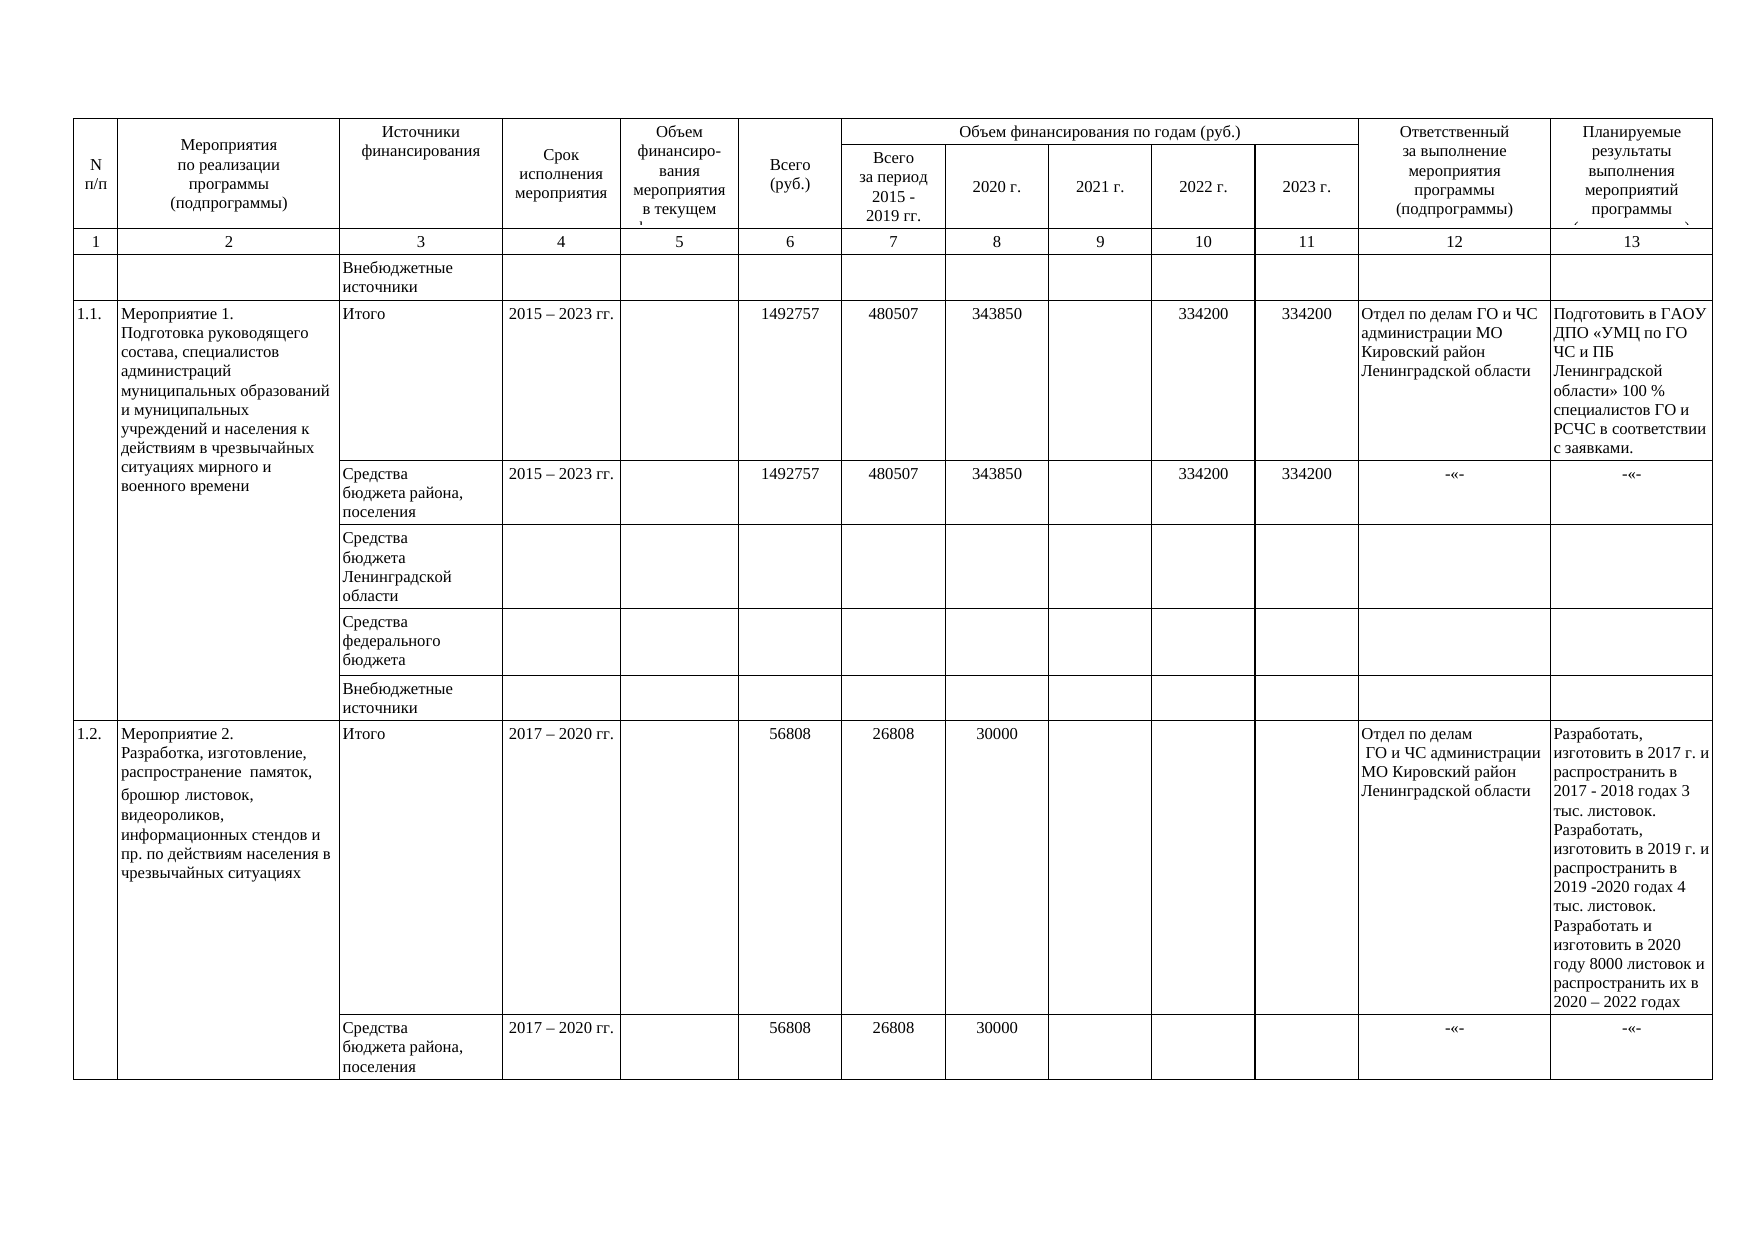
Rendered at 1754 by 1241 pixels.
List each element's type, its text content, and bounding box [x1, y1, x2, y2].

table_cell 9 [1049, 229, 1151, 254]
table_cell [621, 609, 738, 674]
table_cell [1359, 609, 1550, 674]
table_cell 2 [118, 229, 339, 254]
table_cell 56808 [739, 721, 841, 1014]
table_cell [946, 525, 1048, 608]
table_cell [946, 609, 1048, 674]
table_cell Средства бюджета района, поселения [340, 1015, 502, 1078]
table_cell [1551, 676, 1712, 720]
table_header Планируемые результаты выполнения мероприятий программы (подпрограммы) [1551, 119, 1712, 228]
table_header Источники финансирования [340, 119, 502, 228]
table_cell Отдел по делам ГО и ЧС администрации МО Кировский район Ленинградской области [1359, 721, 1550, 1014]
table_cell [1256, 609, 1358, 674]
table_cell -«- [1551, 1015, 1712, 1078]
table_cell 5 [621, 229, 738, 254]
table_cell [842, 676, 945, 720]
table_cell [1551, 255, 1712, 300]
table_cell [1359, 525, 1550, 608]
table_cell [1049, 301, 1151, 460]
table_cell Разработать, изготовить в 2017 г. и распространить в 2017 - 2018 годах 3 тыс. листовок. Разработать, изготовить в 2019 г. и распространить в 2019 -2020 годах 4 тыс. листовок. Разработать и изготовить в 2020 году 8000 листовок и распространить их в 2020 – 2022 годах [1551, 721, 1712, 1014]
table_cell 3 [340, 229, 502, 254]
table_cell [1049, 676, 1151, 720]
table_cell 2022 г. [1152, 145, 1254, 228]
table_cell [1359, 255, 1550, 300]
table_cell [739, 609, 841, 674]
table_cell 334200 [1152, 301, 1254, 460]
table_cell [1256, 721, 1358, 1014]
table_cell [1049, 255, 1151, 300]
table_cell 2017 – 2020 гг. [503, 1015, 620, 1078]
table_cell 334200 [1256, 461, 1358, 524]
table_cell 1492757 [739, 461, 841, 524]
table_cell [1049, 461, 1151, 524]
table_cell [739, 676, 841, 720]
table_cell [1256, 676, 1358, 720]
table_cell [739, 255, 841, 300]
table_cell 10 [1152, 229, 1254, 254]
table_cell 8 [946, 229, 1048, 254]
table_cell [1152, 525, 1254, 608]
table_cell 7 [842, 229, 945, 254]
table_cell [621, 461, 738, 524]
table_cell 2021 г. [1049, 145, 1151, 228]
table_cell Подготовить в ГАОУ ДПО «УМЦ по ГО ЧС и ПБ Ленинградской области» 100 % специалистов ГО и РСЧС в соответствии с заявками. [1551, 301, 1712, 460]
table_cell Мероприятие 1. Подготовка руководящего состава, специалистов администраций муниципальных образований и муниципальных учреждений и населения к действиям в чрезвычайных ситуациях мирного и военного времени [118, 301, 339, 720]
table_cell 480507 [842, 461, 945, 524]
table_cell [946, 676, 1048, 720]
table_cell 1.1. [74, 301, 117, 720]
table_cell [621, 721, 738, 1014]
table_header Мероприятия по реализации программы (подпрограммы) [118, 119, 339, 228]
table_cell [1152, 1015, 1254, 1078]
table_cell [842, 255, 945, 300]
table_cell [1256, 255, 1358, 300]
table_cell [503, 255, 620, 300]
table_cell 343850 [946, 461, 1048, 524]
table_cell [621, 525, 738, 608]
table_cell Итого [340, 721, 502, 1014]
table_cell [503, 525, 620, 608]
table_cell Мероприятие 2. Разработка, изготовление, распространение памяток, брошюр листовок, видеороликов, информационных стендов и пр. по действиям населения в чрезвычайных ситуациях [118, 721, 339, 1078]
table_cell [503, 676, 620, 720]
table_cell 343850 [946, 301, 1048, 460]
table_cell 30000 [946, 721, 1048, 1014]
table_cell 1.2. [74, 721, 117, 1078]
table_cell Всего за период 2015 - 2019 гг. [842, 145, 945, 228]
table_cell [1152, 255, 1254, 300]
table_cell 1492757 [739, 301, 841, 460]
table_cell 2015 – 2023 гг. [503, 461, 620, 524]
table_cell -«- [1359, 461, 1550, 524]
table_cell 2023 г. [1256, 145, 1358, 228]
table_cell 12 [1359, 229, 1550, 254]
table_cell [1049, 609, 1151, 674]
table_cell [503, 609, 620, 674]
table_cell [1551, 609, 1712, 674]
table_cell [1152, 721, 1254, 1014]
table_header Объем финансирования по годам (руб.) [842, 119, 1358, 144]
table_cell 6 [739, 229, 841, 254]
table_header Ответственный за выполнение мероприятия программы (подпрограммы) [1359, 119, 1550, 228]
table_cell Внебюджетные источники [340, 255, 502, 300]
table_cell [946, 255, 1048, 300]
table_cell 4 [503, 229, 620, 254]
table_header Объем финансиро-вания мероприятия в текущем финансовом году (руб.) [621, 119, 738, 228]
table_cell 13 [1551, 229, 1712, 254]
table_cell [621, 676, 738, 720]
table_cell Средства федерального бюджета [340, 609, 502, 674]
table_cell [621, 255, 738, 300]
table_cell [621, 301, 738, 460]
table_header Срок исполнения мероприятия [503, 119, 620, 228]
table_cell [1359, 676, 1550, 720]
table_cell [1049, 1015, 1151, 1078]
table_cell 56808 [739, 1015, 841, 1078]
table_cell Средства бюджета Ленинградской области [340, 525, 502, 608]
table_cell 11 [1256, 229, 1358, 254]
table_cell [1049, 721, 1151, 1014]
table_cell Отдел по делам ГО и ЧС администрации МО Кировский район Ленинградской области [1359, 301, 1550, 460]
table_header N п/п [74, 119, 117, 228]
table_cell [1152, 609, 1254, 674]
table_cell Итого [340, 301, 502, 460]
table_cell 2015 – 2023 гг. [503, 301, 620, 460]
table_cell [842, 525, 945, 608]
table_cell [842, 609, 945, 674]
table_cell 334200 [1152, 461, 1254, 524]
table_cell 2017 – 2020 гг. [503, 721, 620, 1014]
table_header Всего (руб.) [739, 119, 841, 228]
table_cell 334200 [1256, 301, 1358, 460]
table_cell [1256, 525, 1358, 608]
table_cell Средства бюджета района, поселения [340, 461, 502, 524]
table_cell [1152, 676, 1254, 720]
table_cell 480507 [842, 301, 945, 460]
table_cell [1551, 525, 1712, 608]
table_cell Внебюджетные источники [340, 676, 502, 720]
table_cell [1049, 525, 1151, 608]
table_cell [1256, 1015, 1358, 1078]
table_cell 2020 г. [946, 145, 1048, 228]
table_cell 26808 [842, 721, 945, 1014]
table_cell 1 [74, 229, 117, 254]
table_cell [739, 525, 841, 608]
table_cell 26808 [842, 1015, 945, 1078]
table_cell [621, 1015, 738, 1078]
table_cell 30000 [946, 1015, 1048, 1078]
table_cell -«- [1551, 461, 1712, 524]
table_cell -«- [1359, 1015, 1550, 1078]
